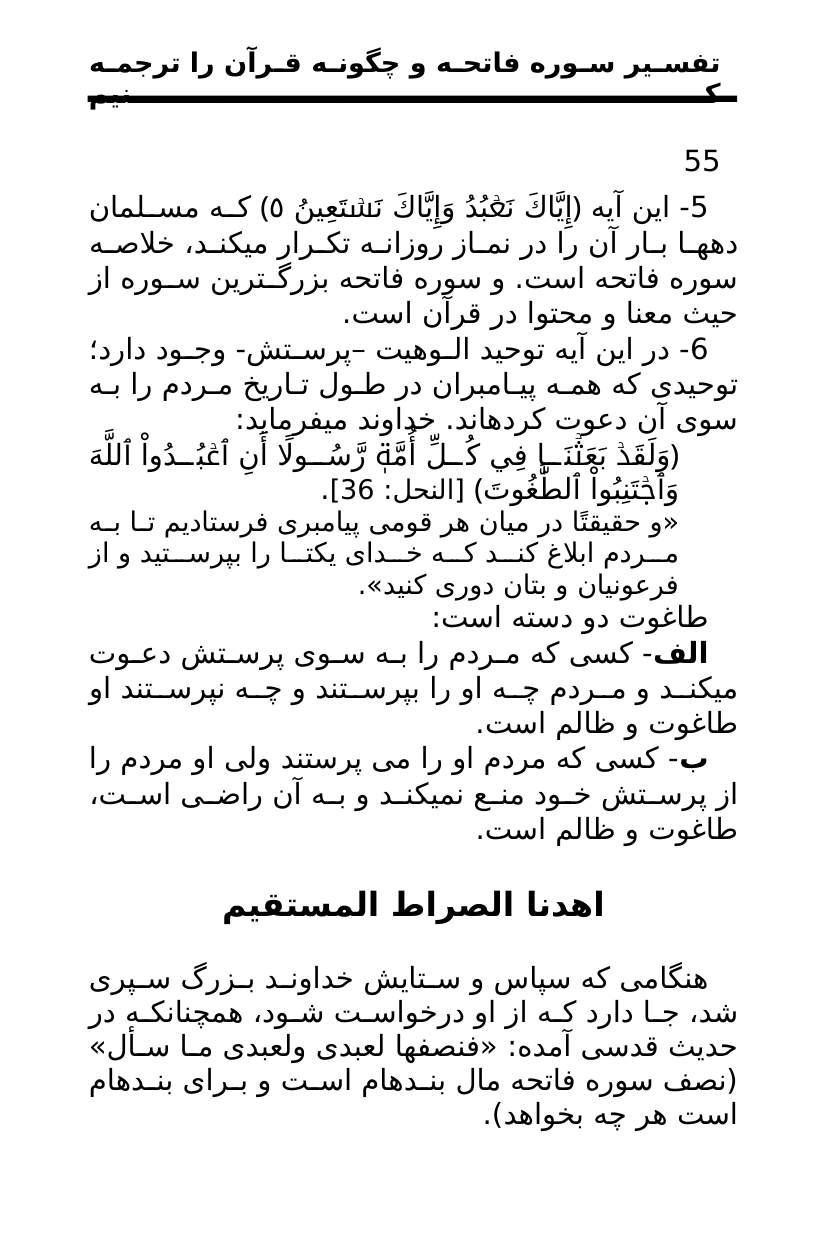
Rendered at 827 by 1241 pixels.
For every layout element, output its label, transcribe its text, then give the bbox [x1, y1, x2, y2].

text طاغوت دو دسته است: [89, 601, 738, 634]
text الف- کسی که مردم را به سوی پرستش دعوت می‏کند و مردم چه او را بپرستند و چه نپرستند او طاغوت و ظالم است. [89, 636, 738, 741]
text 6- در این آیه توحید الوهیت –پرستش- وجود دارد؛ توحیدی که همه پیامبران در طول تاریخ مردم را به سوی آن دعوت کرده‏اند. خداوند می‏فرماید: [89, 332, 738, 437]
text ﴿وَلَقَدۡ بَعَثۡنَا فِي كُلِّ أُمَّةٖ رَّسُولًا أَنِ ٱعۡبُدُواْ ٱللَّهَ وَٱجۡتَنِبُواْ ٱلطَّٰغُوتَ﴾ [النحل: 36]. [89, 438, 679, 506]
text هنگامی که سپاس و ستایش خداوند بزرگ سپری شد، جا دارد که از او درخواست شود، همچنانکه در حدیث قدسی آمده: «فنصفها لعبدی ولعبدی ما سأل» (نصف سوره فاتحه مال بنده‏ام است و برای بنده‏ام است هر چه بخواهد). [89, 962, 738, 1131]
text اهدنا الصراط المستقیم [89, 885, 738, 924]
text ب- کسی که مردم او را می پرستند ولی او مردم را از پرستش خود منع نمی‏کند و به آن راضی است، طاغوت و ظالم است. [89, 742, 738, 846]
text «و حقیقتًا در میان هر قومی پیامبری فرستادیم تا به مردم ابلاغ کند که خدای یکتا را بپرستید و از فرعونیان و بتان دوری کنید». [89, 506, 679, 601]
text 5- این آیه ﴿إِيَّاكَ نَعۡبُدُ وَإِيَّاكَ نَسۡتَعِينُ ٥﴾ که مسلمان دهها بار آن را در نماز روزانه تکرار می‏کند، خلاصه سوره فاتحه است. و سوره فاتحه بزرگترین سوره از حیث معنا و محتوا در قرآن است. [89, 191, 738, 331]
